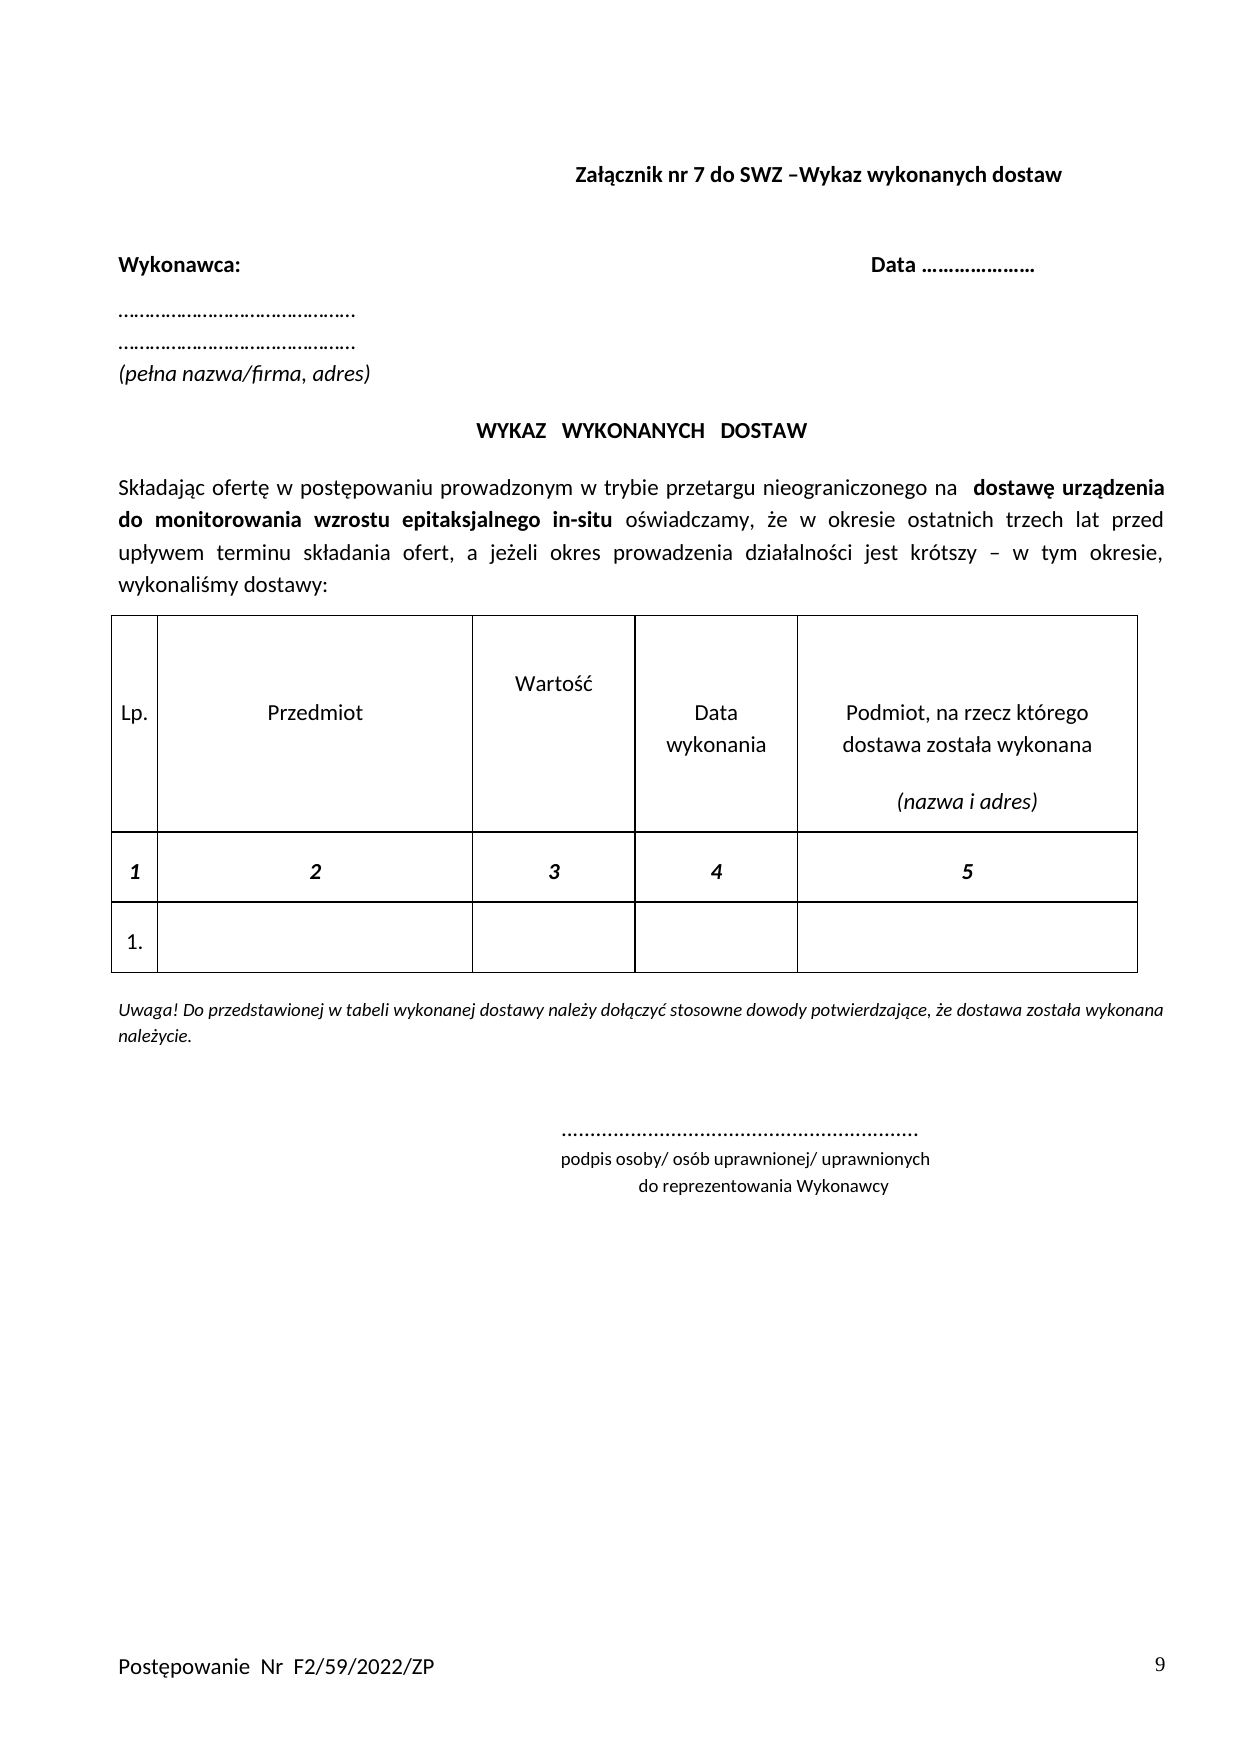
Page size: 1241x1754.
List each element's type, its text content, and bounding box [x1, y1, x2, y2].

text Uwaga! Do przedstawionej w tabeli wykonanej dostawy należy dołączyć stosowne dowody potwierdzające, że dostawa została wykonana należycie. [118, 998, 1165, 1047]
table_header Lp. [112, 616, 157, 831]
text Składając ofertę w postępowaniu prowadzonym w trybie przetargu nieograniczonego na dostawę urządzenia do monitorowania wzrostu epitaksjalnego in-situ oświadczamy, że w okresie ostatnich trzech lat przed upływem terminu składania ofert, a jeżeli okres prowadzenia działalności jest krótszy – w tym okresie, wykonaliśmy dostawy: [118, 473, 1165, 598]
text Załącznik nr 7 do SWZ –Wykaz wykonanych dostaw [487, 161, 1165, 221]
table_cell [158, 903, 472, 972]
text (pełna nazwa/firma, adres) [118, 359, 545, 387]
text ……………………………………… [118, 295, 545, 323]
text .............................................................. [487, 1114, 1165, 1142]
table_header Data wykonania [636, 616, 797, 831]
text Wykonawca: Data ………………… [118, 250, 1165, 278]
table_cell 2 [158, 833, 472, 901]
text do reprezentowania Wykonawcy [118, 1174, 1165, 1197]
table_cell 4 [636, 833, 797, 901]
table_header Wartość [473, 616, 634, 831]
table_cell [636, 903, 797, 972]
text ……………………………………… [118, 327, 545, 355]
table_cell [473, 903, 634, 972]
text WYKAZ WYKONANYCH DOSTAW [118, 416, 1165, 444]
table_header Przedmiot [158, 616, 472, 831]
table_cell [798, 903, 1137, 972]
table_cell 1 [112, 833, 157, 901]
table_cell 1. [112, 903, 157, 972]
text podpis osoby/ osób uprawnionej/ uprawnionych [118, 1147, 1165, 1169]
table_cell 5 [798, 833, 1137, 901]
table_header Podmiot, na rzecz którego dostawa została wykonana (nazwa i adres) [798, 616, 1137, 831]
table_cell 3 [473, 833, 634, 901]
